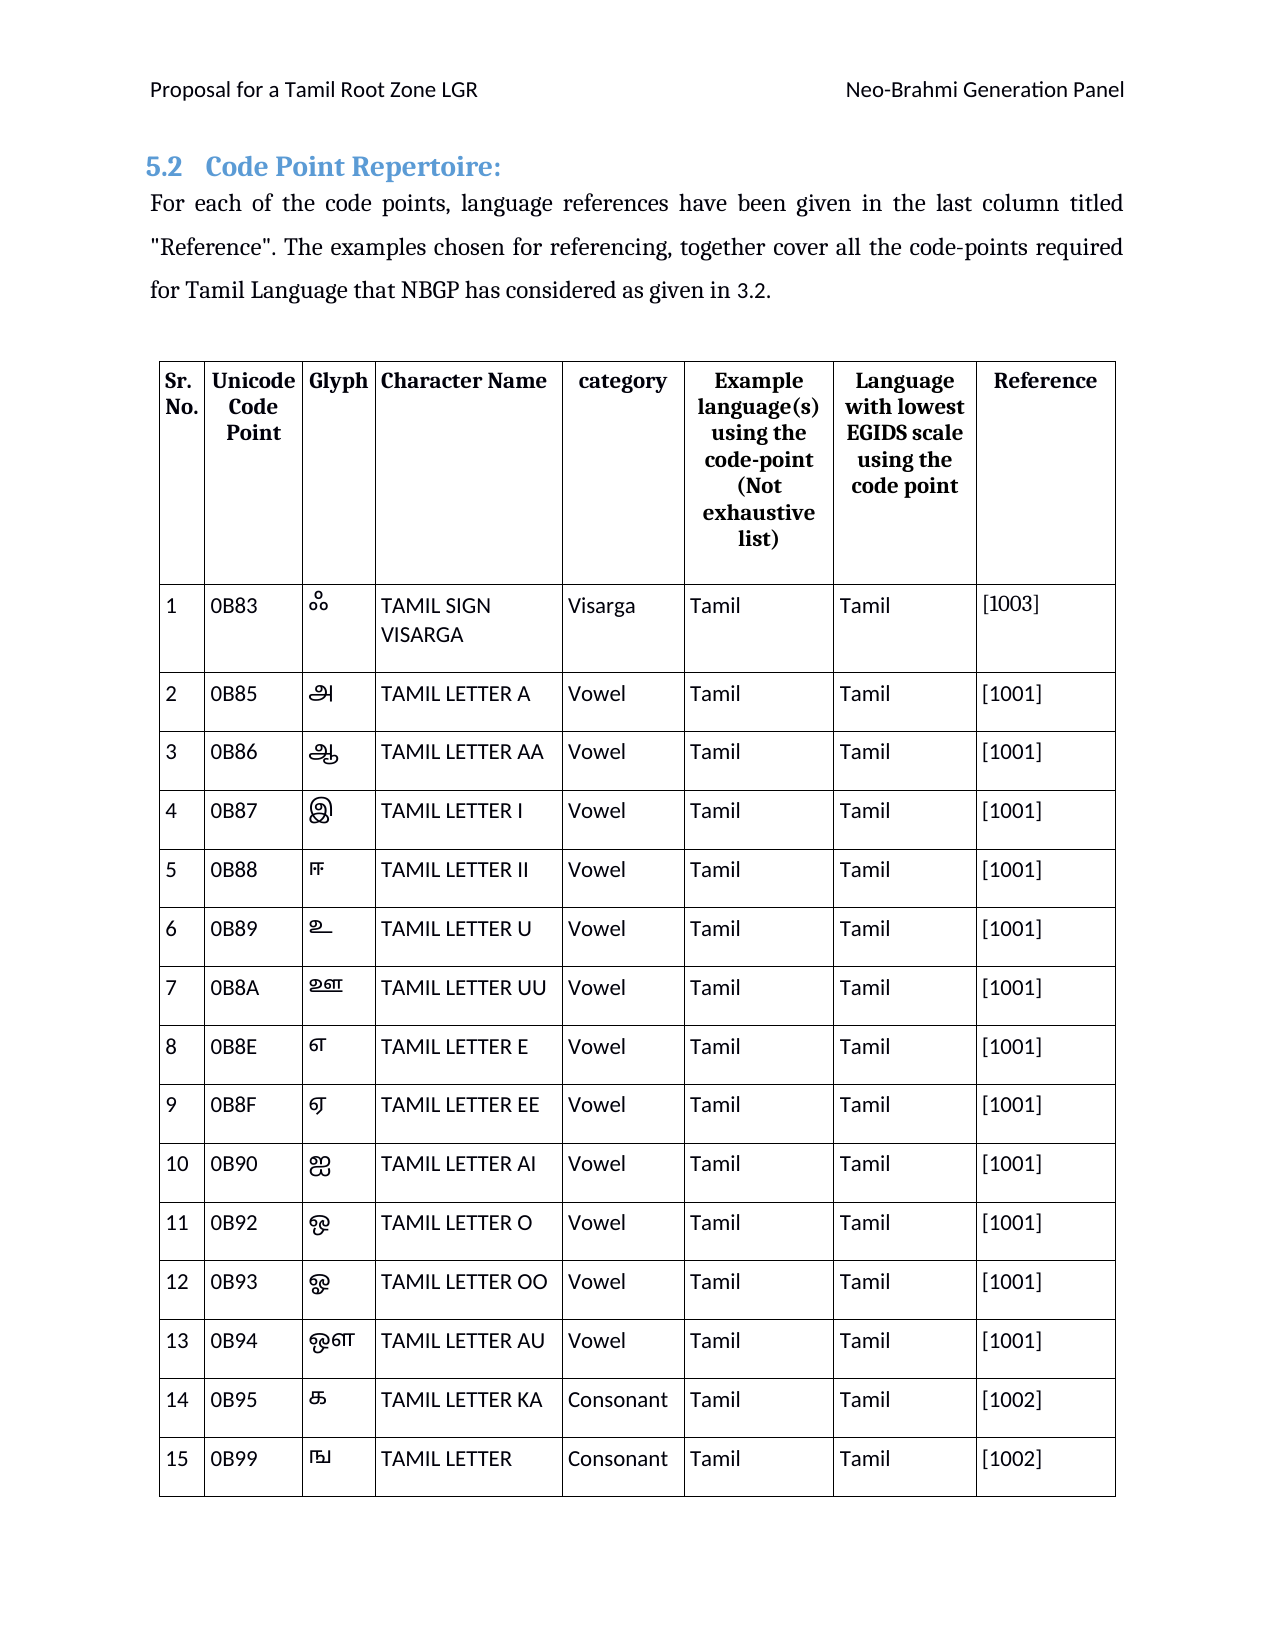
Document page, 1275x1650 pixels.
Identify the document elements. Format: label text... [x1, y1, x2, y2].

table_cell 1 [160, 585, 204, 672]
table_cell Vowel [563, 1144, 684, 1202]
table_cell Vowel [563, 1085, 684, 1143]
table_cell Tamil [685, 1438, 833, 1496]
table_cell Tamil [834, 967, 976, 1025]
table_cell Tamil [685, 1203, 833, 1260]
subtitle Code Point Repertoire: [146, 150, 1125, 183]
table_cell Tamil [834, 673, 976, 731]
table_cell 5 [160, 850, 204, 907]
table_cell Tamil [834, 1320, 976, 1378]
table_cell Tamil [834, 1085, 976, 1143]
table_cell Tamil [685, 1379, 833, 1437]
table_cell 0B89 [205, 908, 302, 966]
table_cell ஈ [303, 850, 375, 907]
table_cell உ [303, 908, 375, 966]
table_cell TAMIL LETTER E [376, 1026, 562, 1084]
table_header Reference [977, 362, 1115, 584]
table_cell [1001] [977, 1085, 1115, 1143]
table_cell 0B93 [205, 1261, 302, 1319]
table_cell Vowel [563, 850, 684, 907]
table_cell 0B88 [205, 850, 302, 907]
table_cell TAMIL LETTER O [376, 1203, 562, 1260]
table_cell Tamil [685, 967, 833, 1025]
table_cell 0B8A [205, 967, 302, 1025]
table_cell [1001] [977, 967, 1115, 1025]
table_cell Vowel [563, 791, 684, 848]
table_cell Tamil [834, 1203, 976, 1260]
table_cell Tamil [685, 585, 833, 672]
table_cell [1003] [977, 585, 1115, 672]
table_cell 0B90 [205, 1144, 302, 1202]
table_cell ங [303, 1438, 375, 1496]
table_cell Tamil [685, 1026, 833, 1084]
table_cell [1001] [977, 1203, 1115, 1260]
table_cell Tamil [685, 1144, 833, 1202]
table_cell [1001] [977, 673, 1115, 731]
table_cell TAMIL LETTER AI [376, 1144, 562, 1202]
table_cell TAMIL LETTER AU [376, 1320, 562, 1378]
table_cell ஔ [303, 1320, 375, 1378]
table_cell Visarga [563, 585, 684, 672]
table_cell 12 [160, 1261, 204, 1319]
table_cell ஆ [303, 732, 375, 789]
table_cell Tamil [834, 908, 976, 966]
table_cell அ [303, 673, 375, 731]
table_cell TAMIL LETTER U [376, 908, 562, 966]
table_cell 0B94 [205, 1320, 302, 1378]
table_cell Tamil [685, 1320, 833, 1378]
table_cell TAMIL LETTER A [376, 673, 562, 731]
table_cell Vowel [563, 908, 684, 966]
table_cell Vowel [563, 1203, 684, 1260]
table_cell TAMIL SIGN VISARGA [376, 585, 562, 672]
table_cell [1001] [977, 1144, 1115, 1202]
table_cell 0B87 [205, 791, 302, 848]
table_cell Tamil [834, 585, 976, 672]
table_cell TAMIL LETTER EE [376, 1085, 562, 1143]
table_cell Vowel [563, 967, 684, 1025]
table_cell 9 [160, 1085, 204, 1143]
table_cell TAMIL LETTER UU [376, 967, 562, 1025]
table_cell Tamil [685, 791, 833, 848]
table_cell 4 [160, 791, 204, 848]
table_cell Tamil [834, 850, 976, 907]
table_cell 0B83 [205, 585, 302, 672]
table_header Glyph [303, 362, 375, 584]
table_cell Vowel [563, 1320, 684, 1378]
table_cell ஃ [303, 585, 375, 672]
table_cell 3 [160, 732, 204, 789]
table_cell 13 [160, 1320, 204, 1378]
table_cell [1001] [977, 1026, 1115, 1084]
table_cell 0B86 [205, 732, 302, 789]
table_cell ஊ [303, 967, 375, 1025]
table_cell 2 [160, 673, 204, 731]
table_cell Tamil [685, 1085, 833, 1143]
table_cell 0B92 [205, 1203, 302, 1260]
table_header Character Name [376, 362, 562, 584]
table_cell 11 [160, 1203, 204, 1260]
table_cell Tamil [834, 791, 976, 848]
table_cell க [303, 1379, 375, 1437]
table_cell இ [303, 791, 375, 848]
table_cell 0B8E [205, 1026, 302, 1084]
table_cell Tamil [834, 1144, 976, 1202]
table_cell Tamil [834, 1026, 976, 1084]
table_cell TAMIL LETTER NGA [376, 1438, 562, 1496]
table_cell எ [303, 1026, 375, 1084]
table_cell 0B85 [205, 673, 302, 731]
table_cell Tamil [685, 673, 833, 731]
table_cell Tamil [685, 732, 833, 789]
table_cell Tamil [834, 1438, 976, 1496]
table_cell 0B8F [205, 1085, 302, 1143]
table_header category [563, 362, 684, 584]
table_cell 6 [160, 908, 204, 966]
table_cell Consonant [563, 1438, 684, 1496]
table_cell Tamil [685, 908, 833, 966]
table_cell TAMIL LETTER KA [376, 1379, 562, 1437]
table_cell ஐ [303, 1144, 375, 1202]
table_cell 0B99 [205, 1438, 302, 1496]
table_cell Vowel [563, 673, 684, 731]
table_cell Tamil [834, 732, 976, 789]
table_cell Vowel [563, 1026, 684, 1084]
table_header Sr. No. [160, 362, 204, 584]
table_cell [1001] [977, 908, 1115, 966]
table_header Unicode Code Point [205, 362, 302, 584]
table_header Language with lowest EGIDS scale using the code point [834, 362, 976, 584]
table_cell Consonant [563, 1379, 684, 1437]
table_cell 14 [160, 1379, 204, 1437]
table_cell ஓ [303, 1261, 375, 1319]
table_cell Vowel [563, 1261, 684, 1319]
table_cell [1001] [977, 732, 1115, 789]
table_cell [1001] [977, 791, 1115, 848]
table_cell TAMIL LETTER AA [376, 732, 562, 789]
table_cell [1002] [977, 1438, 1115, 1496]
table_cell [1001] [977, 850, 1115, 907]
table_cell TAMIL LETTER OO [376, 1261, 562, 1319]
table_cell 8 [160, 1026, 204, 1084]
table_cell [1001] [977, 1261, 1115, 1319]
text For each of the code points, language references have been given in the last column titled "Reference". The examples chosen for referencing, together cover all the code-points required for Tamil Language that NBGP has considered as given in 3.2. [150, 189, 1125, 304]
table_cell ஏ [303, 1085, 375, 1143]
table_cell TAMIL LETTER I [376, 791, 562, 848]
table_cell [1001] [977, 1320, 1115, 1378]
table_cell 7 [160, 967, 204, 1025]
table_cell [1002] [977, 1379, 1115, 1437]
table_cell 15 [160, 1438, 204, 1496]
table_cell Vowel [563, 732, 684, 789]
table_cell ஒ [303, 1203, 375, 1260]
table_header Example language(s) using the code-point (Not exhaustive list) [685, 362, 833, 584]
table_cell TAMIL LETTER II [376, 850, 562, 907]
table_cell Tamil [834, 1379, 976, 1437]
table_cell 10 [160, 1144, 204, 1202]
table_cell Tamil [685, 1261, 833, 1319]
table_cell Tamil [834, 1261, 976, 1319]
table_cell 0B95 [205, 1379, 302, 1437]
table_cell Tamil [685, 850, 833, 907]
